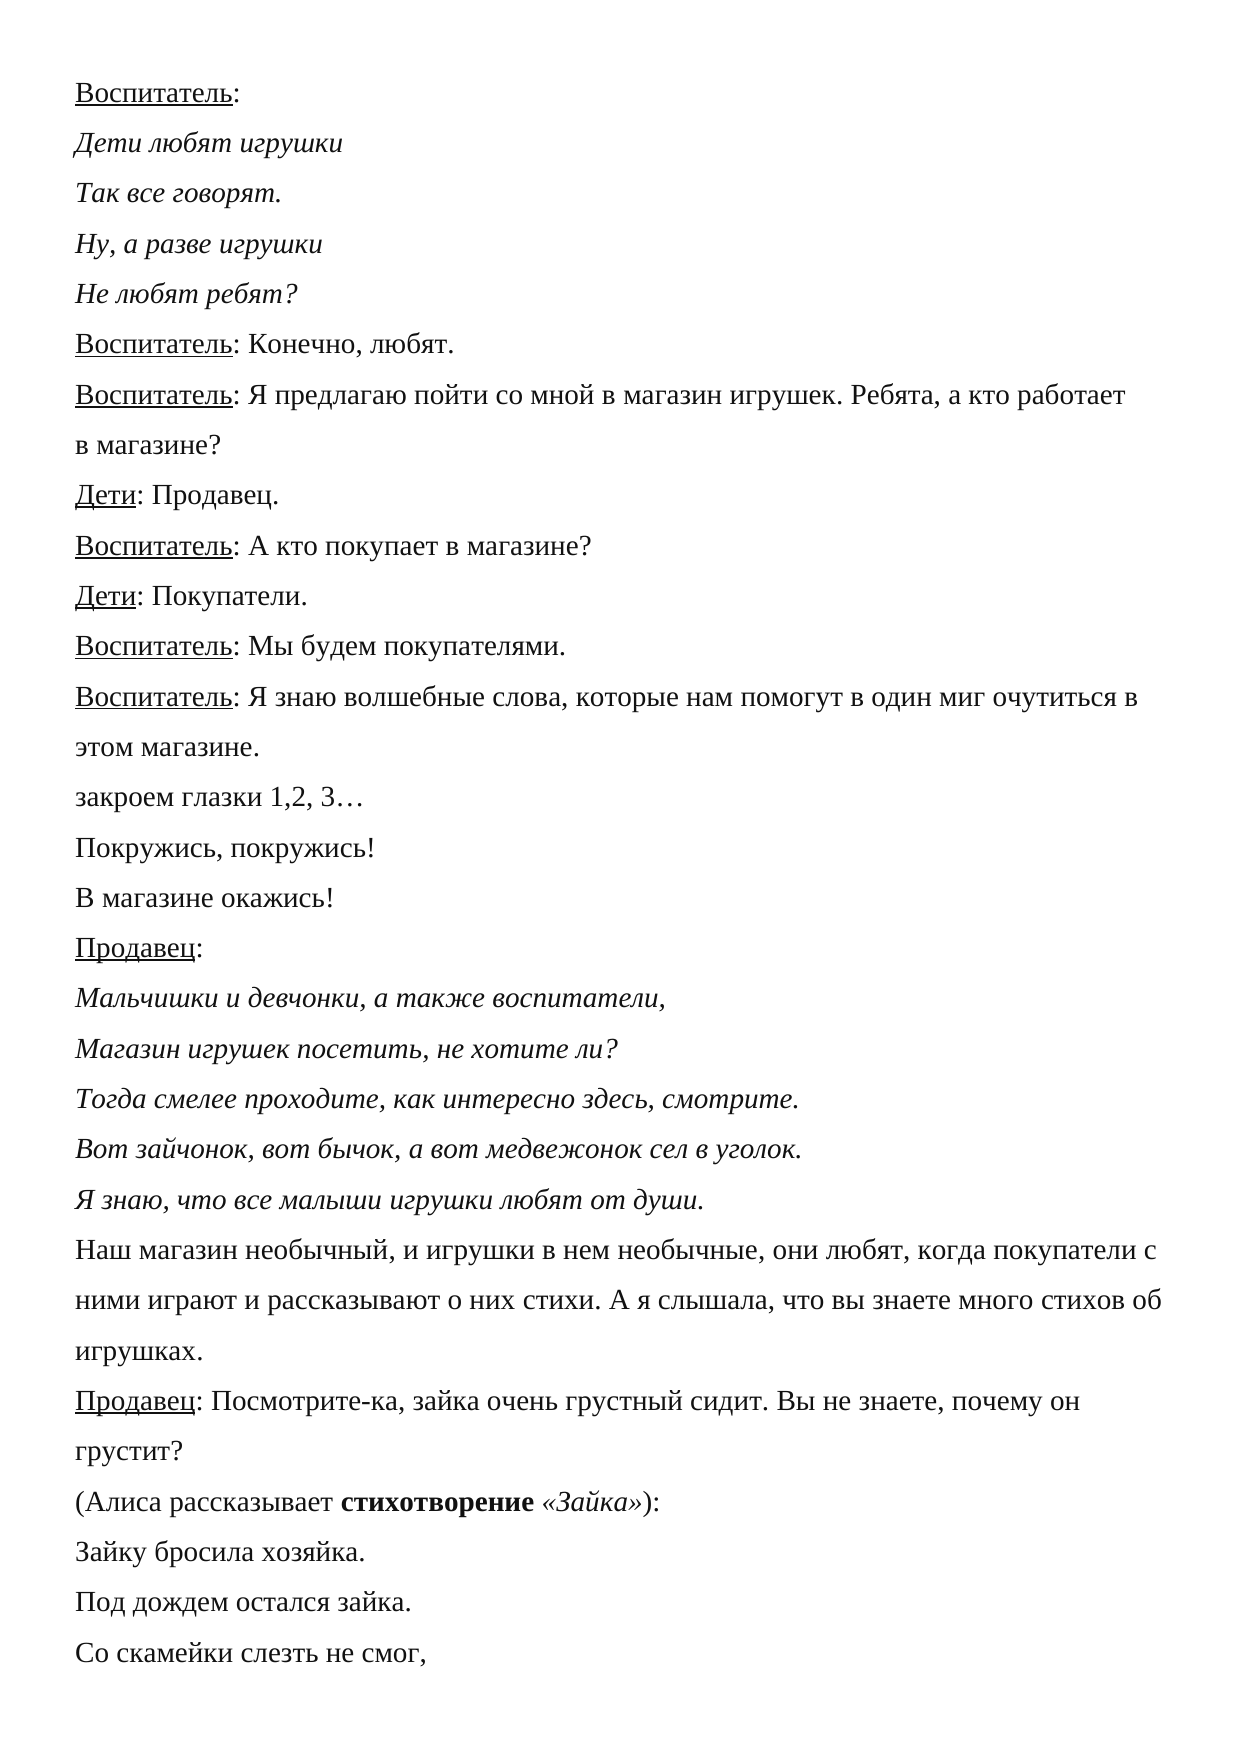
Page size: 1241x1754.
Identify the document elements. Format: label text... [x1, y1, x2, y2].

text Тогда смелее проходите, как интересно здесь, смотрите. [75, 1081, 1165, 1115]
text Я знаю, что все малыши игрушки любят от души. [75, 1182, 1165, 1215]
text Так все говорят. [75, 176, 1165, 209]
text Дети: Продавец. [75, 477, 1165, 511]
text Продавец: [75, 930, 1165, 964]
text В магазине окажись! [75, 880, 1165, 913]
text закроем глазки 1,2, 3… [75, 779, 1165, 813]
text Воспитатель: А кто покупает в магазине? [75, 528, 1165, 561]
text Наш магазин необычный, и игрушки в нем необычные, они любят, когда покупатели с ними играют и рассказывают о них стихи. А я слышала, что вы знаете много стихов об игрушках. [75, 1232, 1165, 1366]
text Не любят ребят? [75, 276, 1165, 310]
text Зайку бросила хозяйка. [75, 1534, 1165, 1568]
text Дети любят игрушки [75, 125, 1165, 159]
text Магазин игрушек посетить, не хотите ли? [75, 1031, 1165, 1064]
text Со скамейки слезть не смог, [75, 1635, 1165, 1668]
text Воспитатель: Я предлагаю пойти со мной в магазин игрушек. Ребята, а кто работает в магазине? [75, 377, 1165, 461]
text (Алиса рассказывает стихотворение «Зайка»): [75, 1484, 1165, 1517]
text Дети: Покупатели. [75, 578, 1165, 612]
text Воспитатель: [75, 75, 1165, 108]
text Покружись, покружись! [75, 830, 1165, 863]
text Ну, а разве игрушки [75, 226, 1165, 259]
text Под дождем остался зайка. [75, 1584, 1165, 1618]
text Вот зайчонок, вот бычок, а вот медвежонок сел в уголок. [75, 1132, 1165, 1165]
text Воспитатель: Мы будем покупателями. [75, 628, 1165, 662]
text Воспитатель: Я знаю волшебные слова, которые нам помогут в один миг очутиться в этом магазине. [75, 679, 1165, 763]
text Мальчишки и девчонки, а также воспитатели, [75, 981, 1165, 1014]
text Воспитатель: Конечно, любят. [75, 327, 1165, 360]
text Продавец: Посмотрите-ка, зайка очень грустный сидит. Вы не знаете, почему он грустит? [75, 1383, 1165, 1467]
